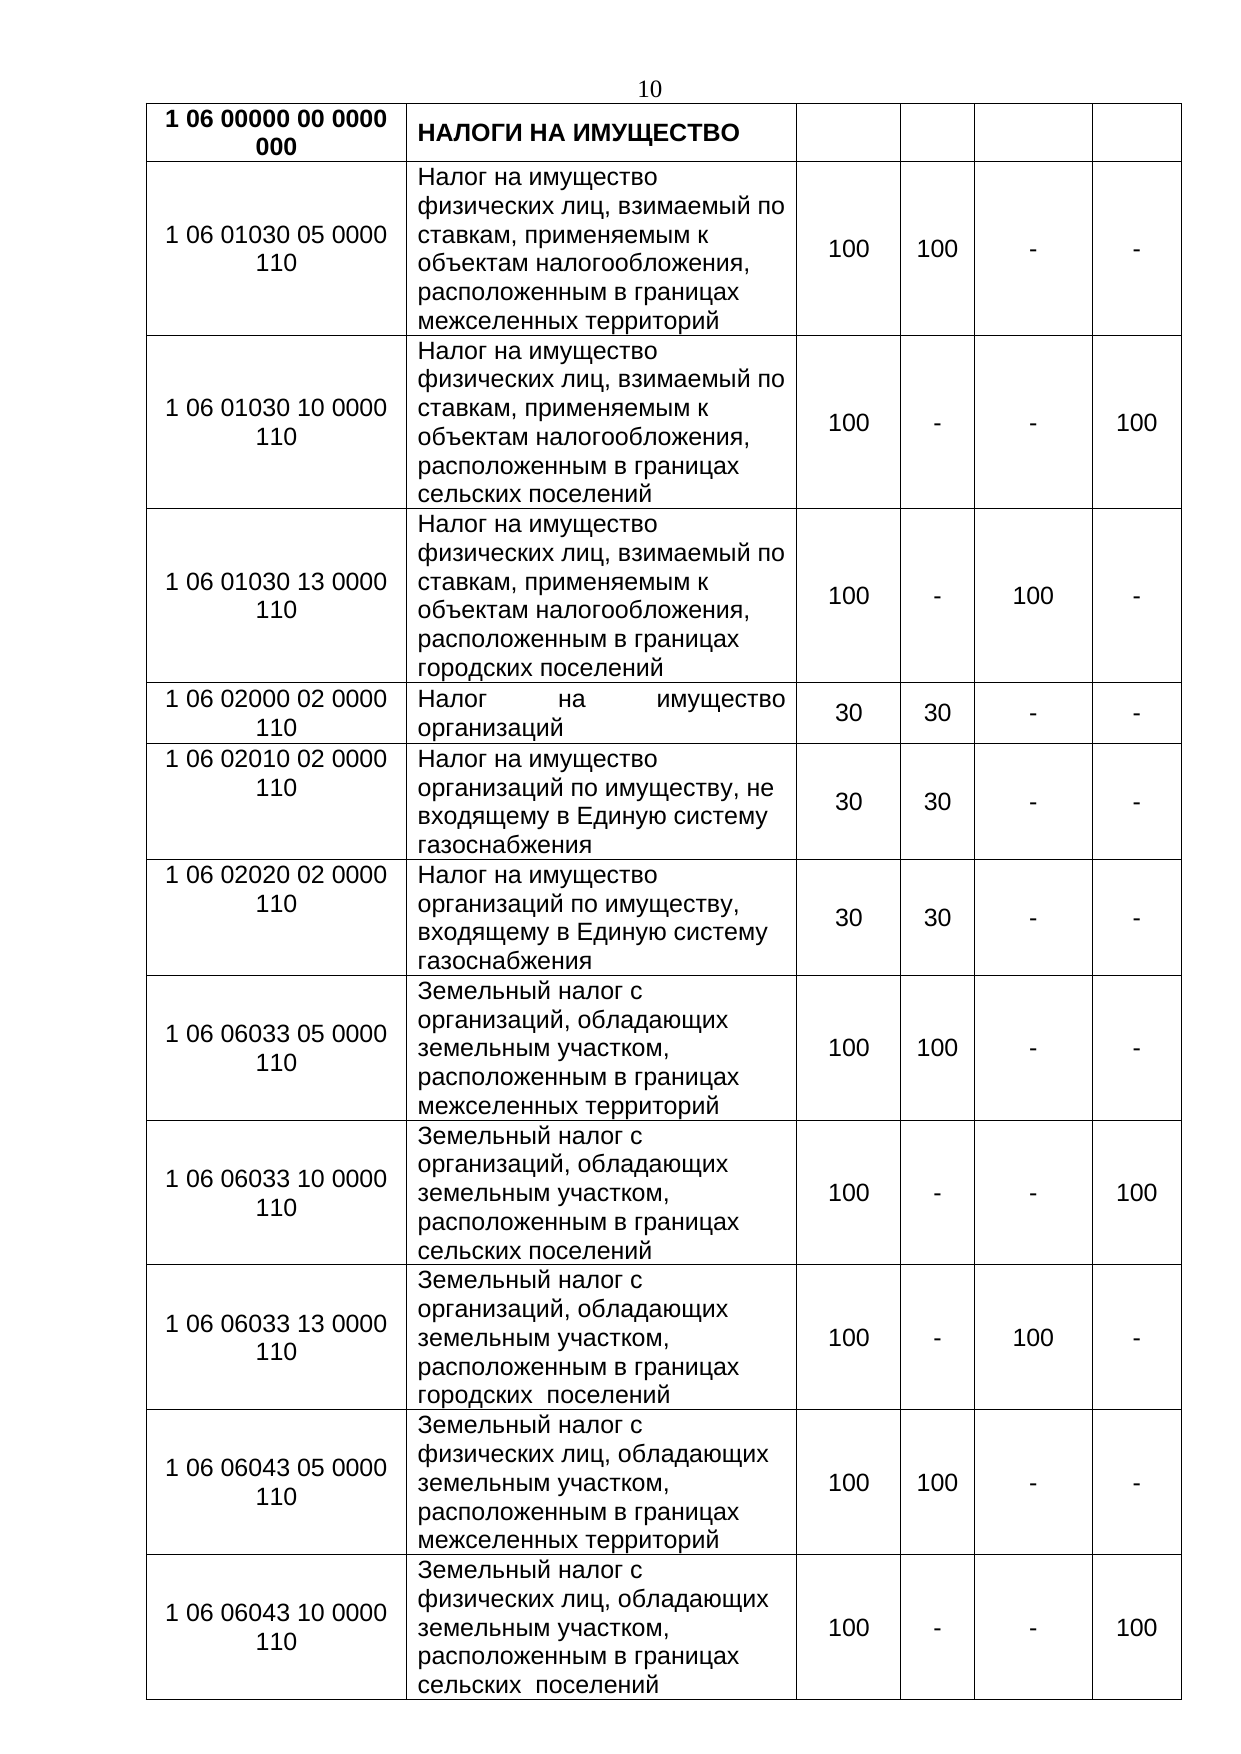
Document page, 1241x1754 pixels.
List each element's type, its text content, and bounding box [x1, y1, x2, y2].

table_cell - [1093, 976, 1181, 1119]
table_cell 100 [1093, 336, 1181, 508]
table_cell 100 [1093, 1555, 1181, 1699]
table_cell 30 [901, 744, 974, 859]
table_cell 100 [797, 509, 900, 682]
table_cell Налог на имущество организаций по имуществу, не входящему в Единую систему газоснабжения [407, 744, 796, 859]
table_cell [797, 104, 900, 161]
table_cell Налог на имущество физических лиц, взимаемый по ставкам, применяемым к объектам налогообложения, расположенным в границах межселенных территорий [407, 162, 796, 335]
table_cell 100 [975, 1265, 1092, 1409]
table_cell [901, 104, 974, 161]
table_cell Земельный налог с организаций, обладающих земельным участком, расположенным в границах сельских поселений [407, 1121, 796, 1264]
table_cell 100 [797, 976, 900, 1119]
table_cell НАЛОГИ НА ИМУЩЕСТВО [407, 104, 796, 161]
table_cell - [901, 1265, 974, 1409]
table_cell - [901, 336, 974, 508]
table_cell 30 [901, 860, 974, 975]
table_cell [1093, 104, 1181, 161]
table_cell Налог на имущество физических лиц, взимаемый по ставкам, применяемым к объектам налогообложения, расположенным в границах городских поселений [407, 509, 796, 682]
table_cell - [975, 683, 1092, 743]
table_cell - [975, 976, 1092, 1119]
table_cell 100 [901, 162, 974, 335]
table_cell - [975, 336, 1092, 508]
table_cell - [975, 1410, 1092, 1554]
table_cell 30 [901, 683, 974, 743]
table_cell - [1093, 1410, 1181, 1554]
table_cell Земельный налог с физических лиц, обладающих земельным участком, расположенным в границах сельских поселений [407, 1555, 796, 1699]
table_cell - [975, 1121, 1092, 1264]
table_cell Налог на имущество организаций [407, 683, 796, 743]
table_cell - [1093, 744, 1181, 859]
table_cell 100 [797, 162, 900, 335]
table_cell 100 [797, 1121, 900, 1264]
table_cell 1 06 02020 02 0000 110 [147, 860, 406, 975]
table_cell - [901, 1121, 974, 1264]
table_cell 100 [901, 976, 974, 1119]
table_cell - [1093, 683, 1181, 743]
table_cell - [1093, 1265, 1181, 1409]
table_cell - [975, 860, 1092, 975]
table_cell - [975, 744, 1092, 859]
table_cell 1 06 06033 13 0000 110 [147, 1265, 406, 1409]
table_cell Налог на имущество организаций по имуществу, входящему в Единую систему газоснабжения [407, 860, 796, 975]
table_cell - [975, 1555, 1092, 1699]
table_cell - [901, 1555, 974, 1699]
table_cell 100 [797, 1555, 900, 1699]
table_cell 1 06 02010 02 0000 110 [147, 744, 406, 859]
table_cell 30 [797, 683, 900, 743]
table_cell 1 06 01030 13 0000 110 [147, 509, 406, 682]
table_cell - [1093, 860, 1181, 975]
table_cell - [901, 509, 974, 682]
table_cell 1 06 06033 05 0000 110 [147, 976, 406, 1119]
table_cell - [1093, 509, 1181, 682]
table_cell [975, 104, 1092, 161]
table_cell Земельный налог с организаций, обладающих земельным участком, расположенным в границах межселенных территорий [407, 976, 796, 1119]
table_cell Земельный налог с физических лиц, обладающих земельным участком, расположенным в границах межселенных территорий [407, 1410, 796, 1554]
table_cell 100 [797, 1265, 900, 1409]
table_cell 100 [797, 1410, 900, 1554]
table_cell 100 [797, 336, 900, 508]
table_cell 30 [797, 744, 900, 859]
table_cell 100 [901, 1410, 974, 1554]
table_cell 1 06 01030 10 0000 110 [147, 336, 406, 508]
table_cell Земельный налог с организаций, обладающих земельным участком, расположенным в границах городских поселений [407, 1265, 796, 1409]
table_cell 100 [1093, 1121, 1181, 1264]
table_cell 30 [797, 860, 900, 975]
table_cell 1 06 06043 05 0000 110 [147, 1410, 406, 1554]
table_cell 1 06 01030 05 0000 110 [147, 162, 406, 335]
table_cell 1 06 00000 00 0000 000 [147, 104, 406, 161]
table_cell 100 [975, 509, 1092, 682]
table_cell - [1093, 162, 1181, 335]
table_cell - [975, 162, 1092, 335]
table_cell 1 06 02000 02 0000 110 [147, 683, 406, 743]
table_cell Налог на имущество физических лиц, взимаемый по ставкам, применяемым к объектам налогообложения, расположенным в границах сельских поселений [407, 336, 796, 508]
table_cell 1 06 06043 10 0000 110 [147, 1555, 406, 1699]
table_cell 1 06 06033 10 0000 110 [147, 1121, 406, 1264]
